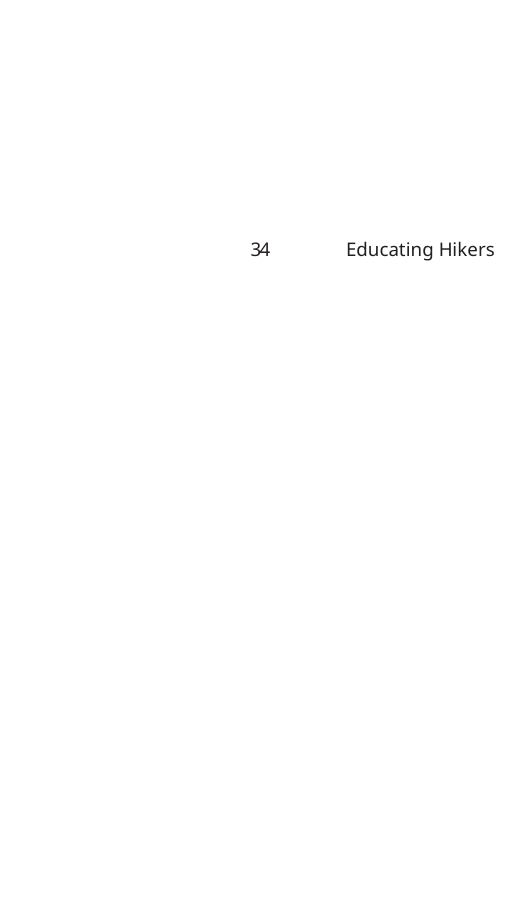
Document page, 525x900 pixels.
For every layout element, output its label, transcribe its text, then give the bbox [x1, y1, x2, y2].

list Educating Hikers [250, 236, 500, 262]
